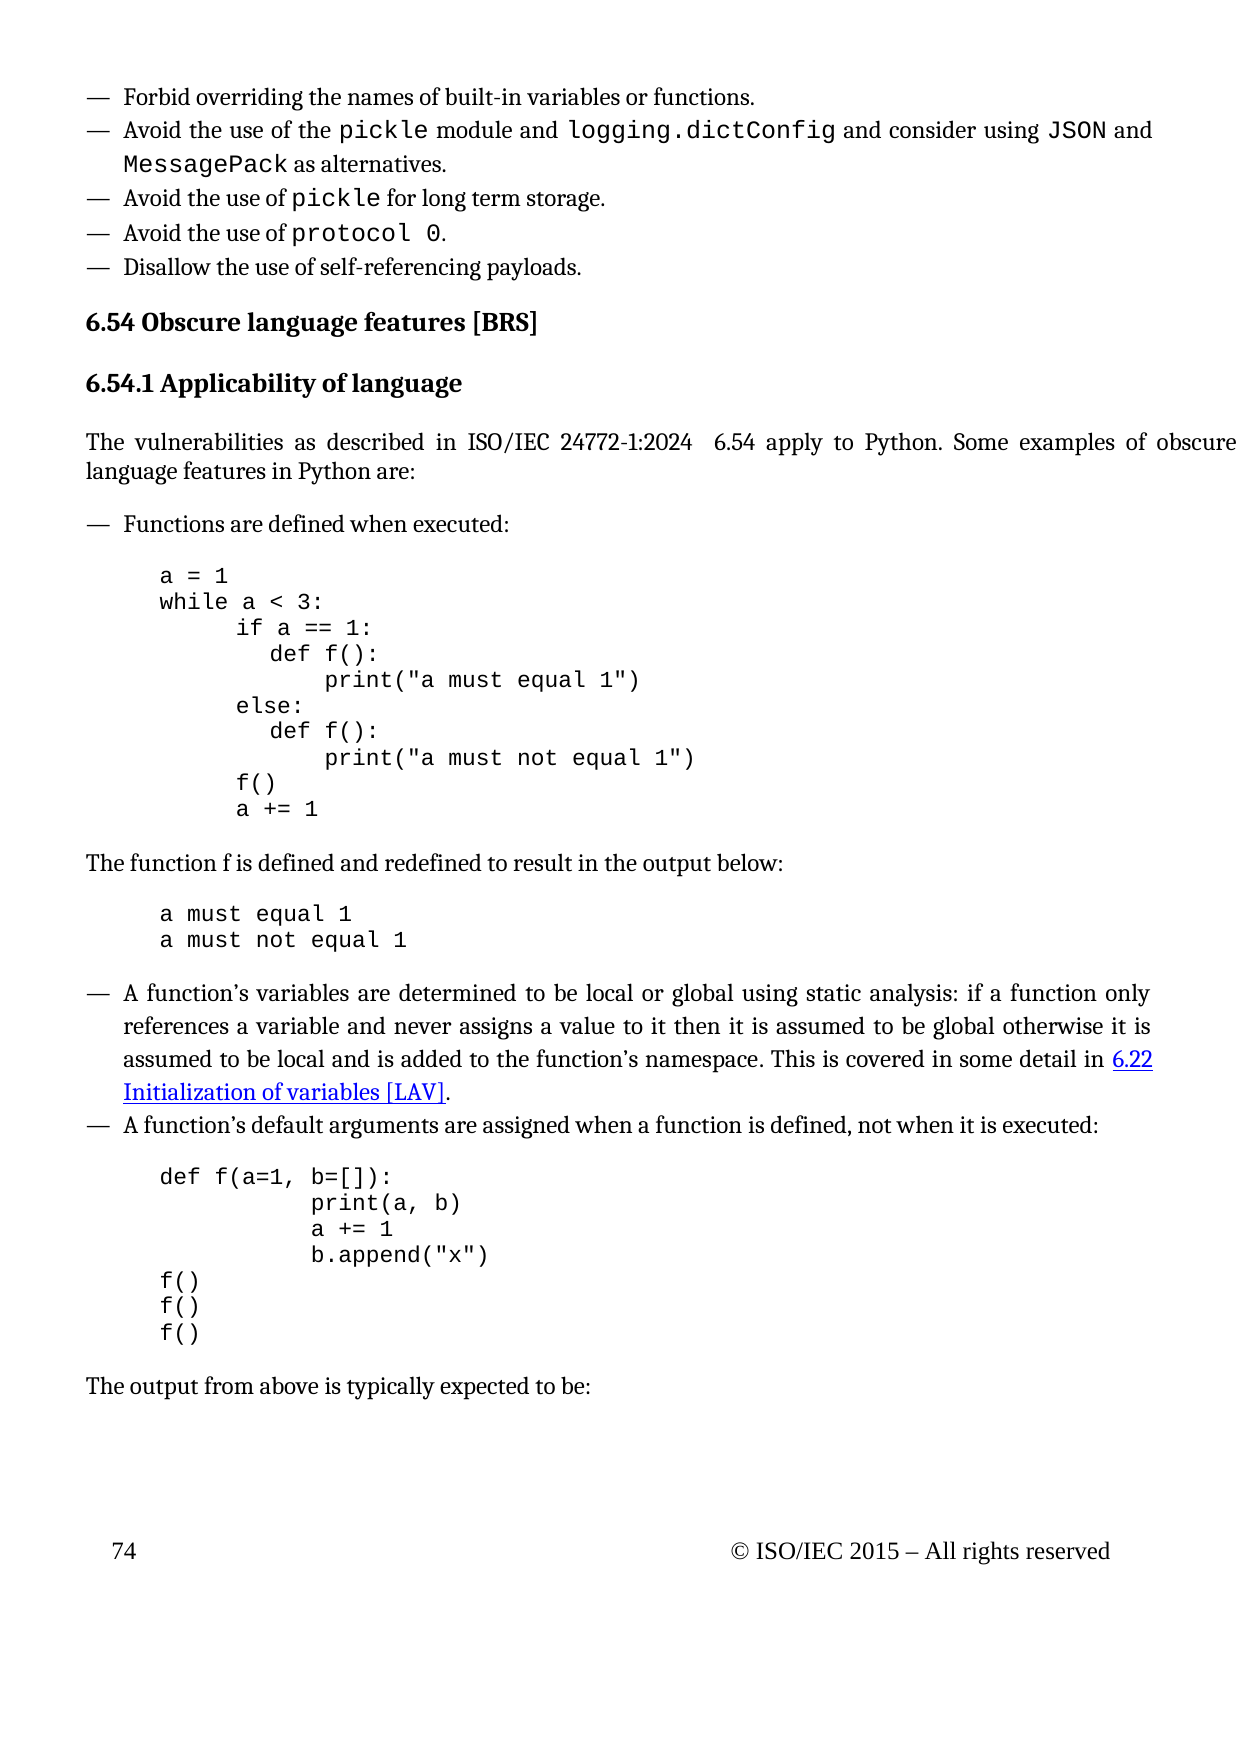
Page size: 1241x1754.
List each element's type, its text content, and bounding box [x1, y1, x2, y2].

text Avoid the use of the pickle module and logging.dictConfig and consider using JSON and MessagePack as alternatives. [86, 116, 1153, 180]
text f() [86, 772, 1148, 798]
text A function’s default arguments are assigned when a function is defined, not when it is executed: [86, 1111, 1153, 1140]
text A function’s variables are determined to be local or global using static analysis: if a function only references a variable and never assigns a value to it then it is assumed to be global otherwise it is assumed to be local and is added to the function’s namespace. This is covered in some detail in 6.22 Initialization of variables [LAV]. [86, 979, 1153, 1107]
text a += 1 [86, 798, 1148, 824]
text Forbid overriding the names of built-in variables or functions. [86, 82, 1153, 111]
text f() [86, 1295, 1148, 1321]
text a = 1 [86, 564, 1148, 590]
text f() [86, 1269, 1148, 1295]
text Avoid the use of protocol 0. [86, 219, 1153, 249]
text def f(): [86, 642, 1148, 668]
text print(a, b) [86, 1191, 1148, 1217]
text def f(): [86, 720, 1148, 746]
text print("a must not equal 1") [86, 746, 1148, 772]
text f() [86, 1321, 1148, 1347]
subtitle 6.54 Obscure language features [BRS] [86, 307, 1238, 338]
text a must equal 1 [86, 902, 1148, 928]
text The output from above is typically expected to be: [86, 1372, 1238, 1401]
text print("a must equal 1") [86, 668, 1148, 694]
text while a < 3: [86, 590, 1148, 616]
text a must not equal 1 [86, 928, 1148, 954]
text b.append("x") [86, 1243, 1148, 1269]
text Avoid the use of pickle for long term storage. [86, 184, 1153, 214]
text Disallow the use of self-referencing payloads. [86, 253, 1153, 282]
text else: [86, 694, 1148, 720]
text The vulnerabilities as described in ISO/IEC 24772-1:2024 6.54 apply to Python. Some examples of obscure language features in Python are: [86, 428, 1238, 485]
text Functions are defined when executed: [86, 510, 1153, 539]
text a += 1 [86, 1217, 1148, 1243]
text The function f is defined and redefined to result in the output below: [86, 849, 1238, 877]
text if a == 1: [86, 616, 1148, 642]
subtitle 6.54.1 Applicability of language [86, 368, 1238, 399]
text def f(a=1, b=[]): [86, 1165, 1148, 1191]
